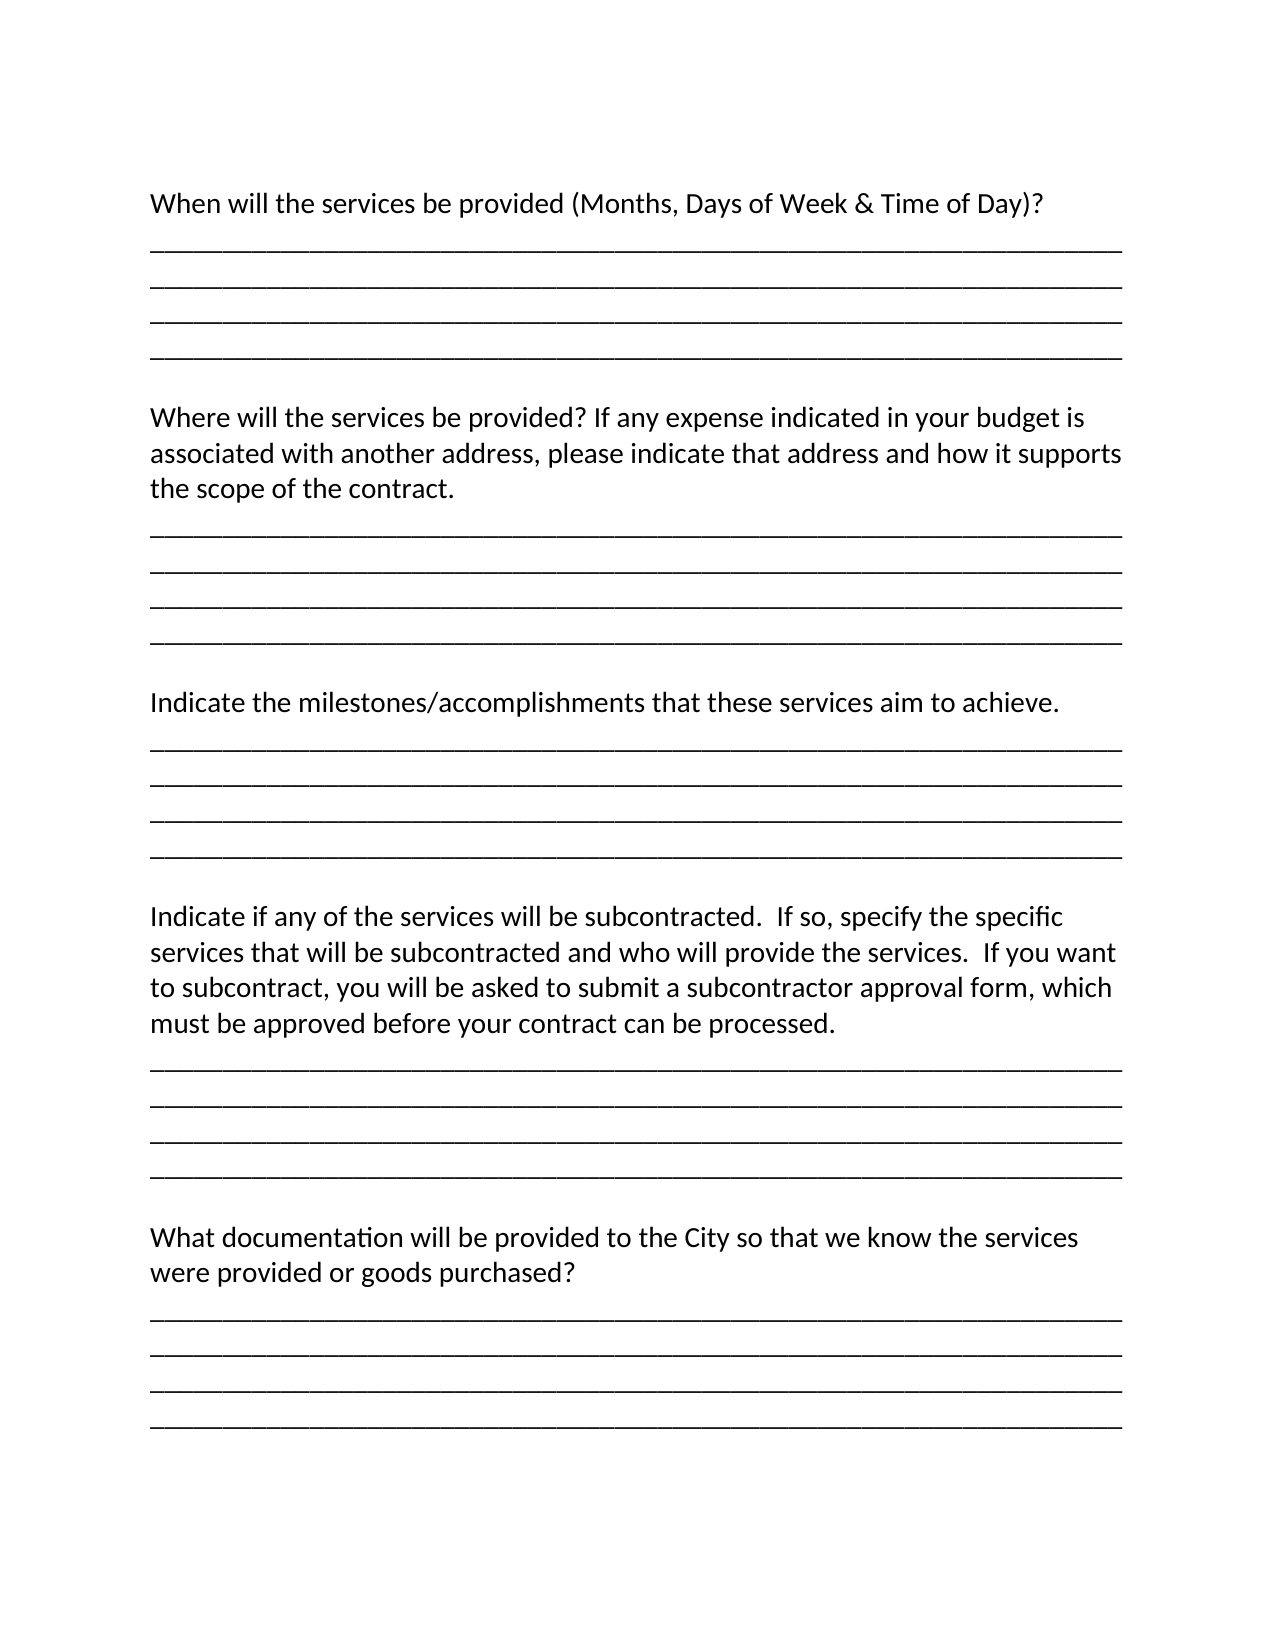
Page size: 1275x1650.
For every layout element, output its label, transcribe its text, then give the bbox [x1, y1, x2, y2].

text What documentation will be provided to the City so that we know the services were provided or goods purchased? [150, 1219, 1125, 1290]
text Indicate the milestones/accomplishments that these services aim to achieve. [150, 684, 1125, 720]
text Where will the services be provided? If any expense indicated in your budget is associated with another address, please indicate that address and how it supports the scope of the contract. [150, 399, 1125, 506]
text When will the services be provided (Months, Days of Week & Time of Day)? [150, 186, 1125, 221]
text Indicate if any of the services will be subcontracted. If so, specify the specific services that will be subcontracted and who will provide the services. If you want to subcontract, you will be asked to submit a subcontractor approval form, which must be approved before your contract can be processed. [150, 898, 1125, 1041]
